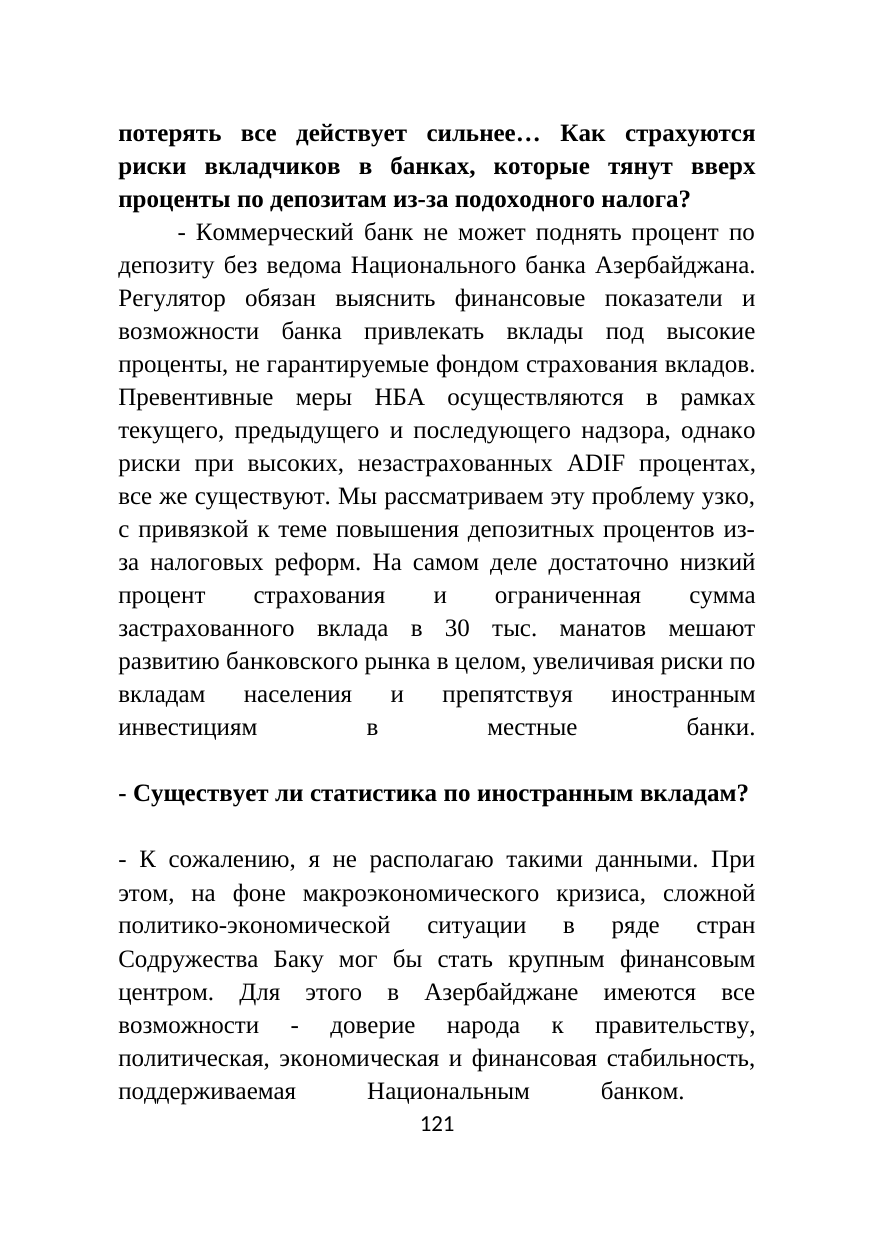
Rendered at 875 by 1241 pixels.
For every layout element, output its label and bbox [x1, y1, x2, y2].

text [118, 118, 756, 213]
text [118, 217, 756, 1104]
